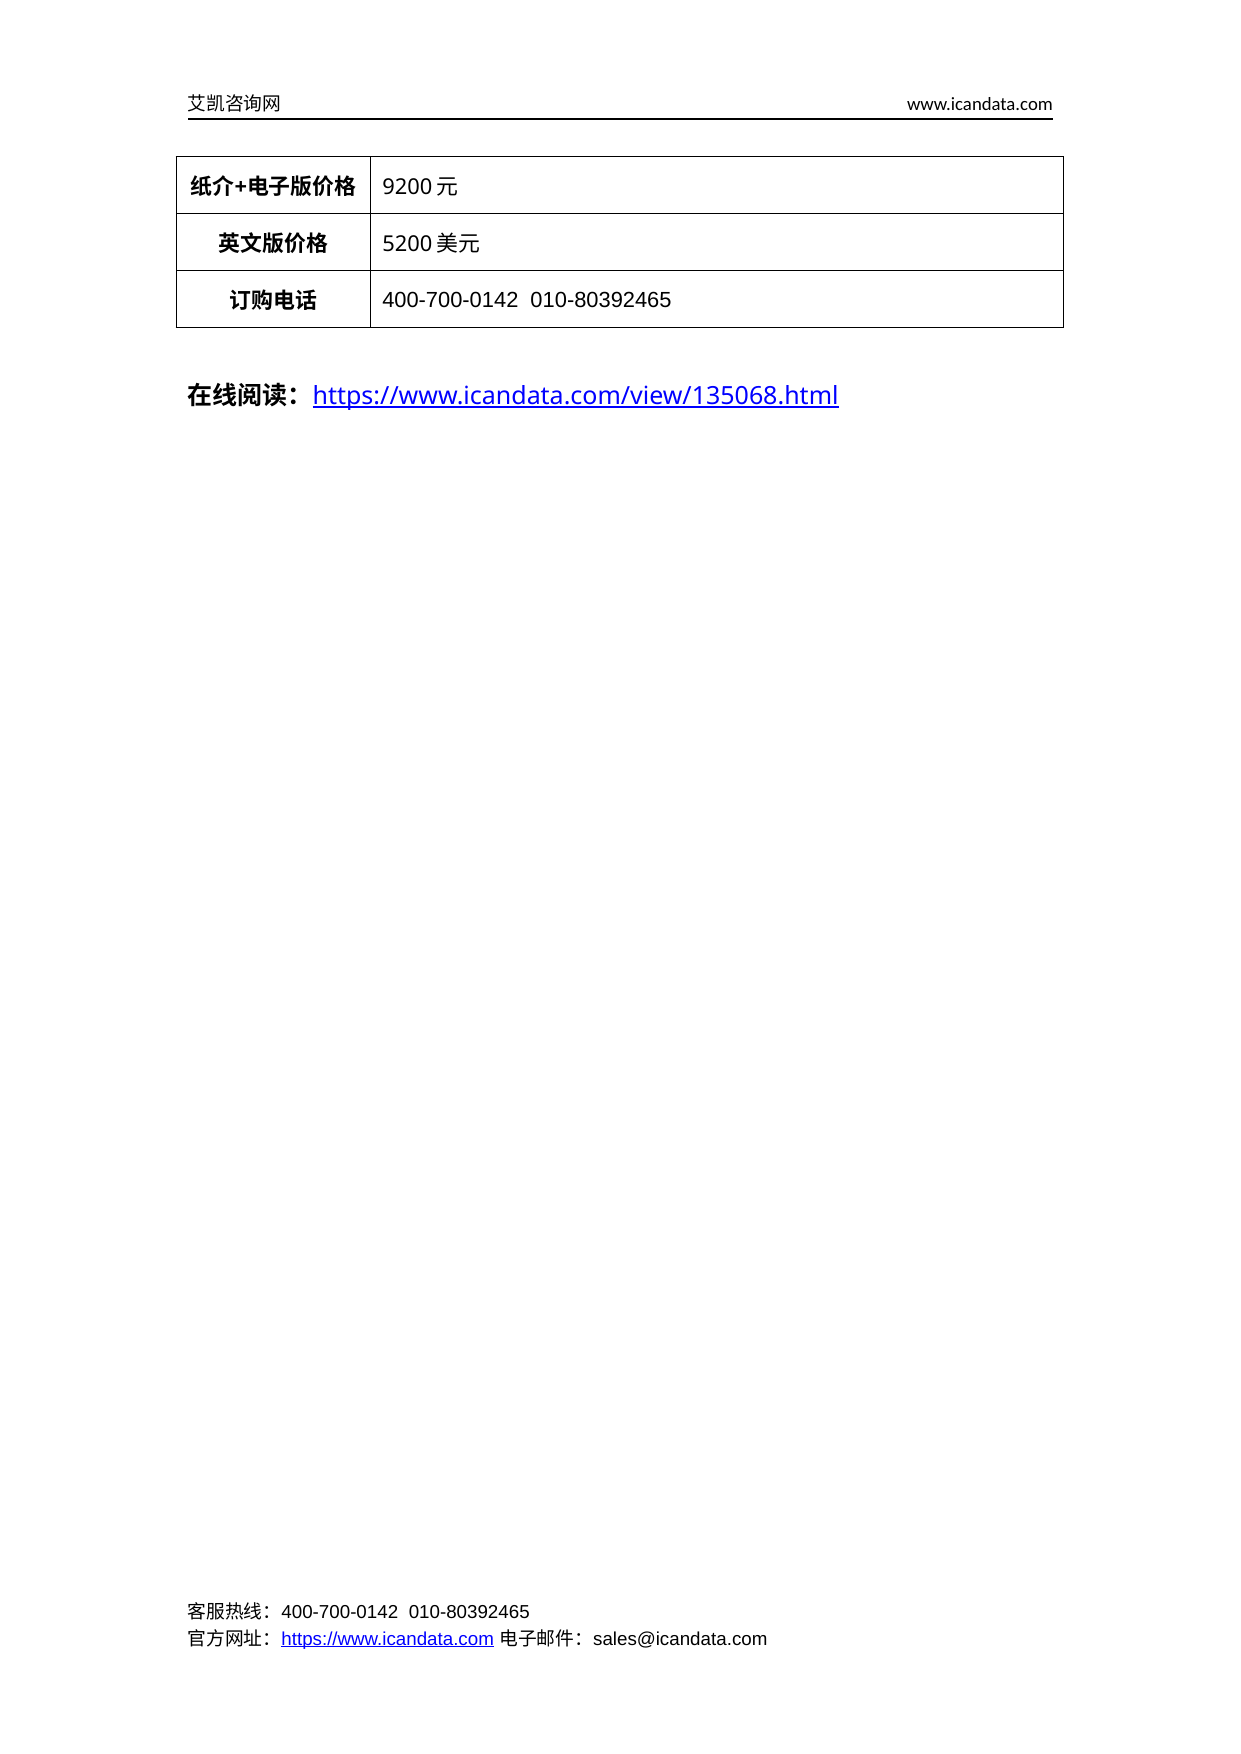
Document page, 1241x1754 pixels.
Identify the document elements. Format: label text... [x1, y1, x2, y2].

table_cell 纸介+电子版价格 [177, 157, 370, 213]
table_cell 英文版价格 [177, 214, 370, 270]
table_cell 订购电话 [177, 271, 370, 327]
table_cell 5200美元 [371, 214, 1063, 270]
text 在线阅读：https://www.icandata.com/view/135068.html [187, 361, 1053, 426]
table_cell 9200元 [371, 157, 1063, 213]
table_cell 400-700-0142 010-80392465 [371, 271, 1063, 327]
